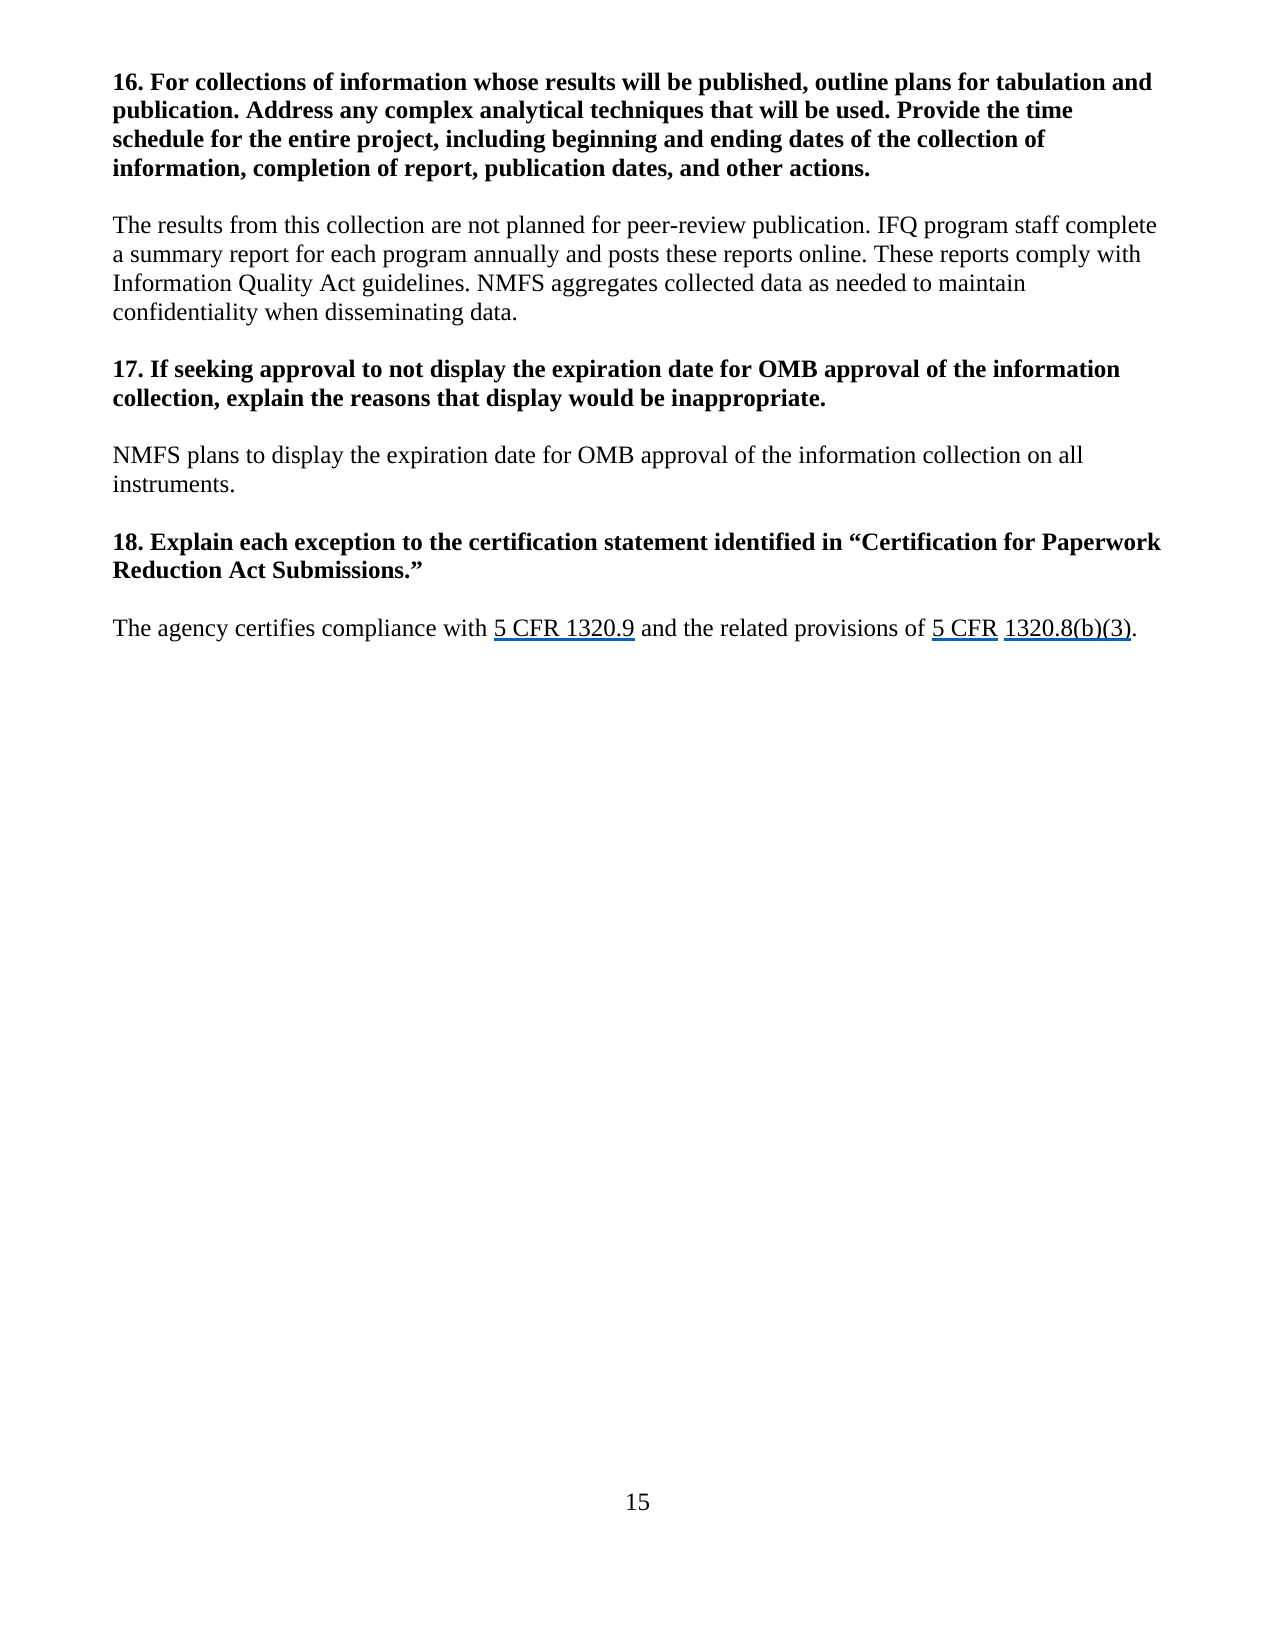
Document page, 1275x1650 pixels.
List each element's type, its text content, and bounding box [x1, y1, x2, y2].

list For collections of information whose results will be published, outline plans for tabulation and publication. Address any complex analytical techniques that will be used. Provide the time schedule for the entire project, including beginning and ending dates of the collection of information, completion of report, publication dates, and other actions. [112, 67, 1162, 182]
text The results from this collection are not planned for peer-review publication. IFQ program staff complete a summary report for each program annually and posts these reports online. These reports comply with Information Quality Act guidelines. NMFS aggregates collected data as needed to maintain confidentiality when disseminating data. [112, 210, 1162, 325]
list Explain each exception to the certification statement identified in “Certification for Paperwork Reduction Act Submissions.” [112, 527, 1162, 584]
text The agency certifies compliance with 5 CFR 1320.9 and the related provisions of 5 CFR 1320.8(b)(3). [112, 613, 1162, 642]
list If seeking approval to not display the expiration date for OMB approval of the information collection, explain the reasons that display would be inappropriate. [112, 354, 1162, 412]
text NMFS plans to display the expiration date for OMB approval of the information collection on all instruments. [112, 440, 1162, 498]
